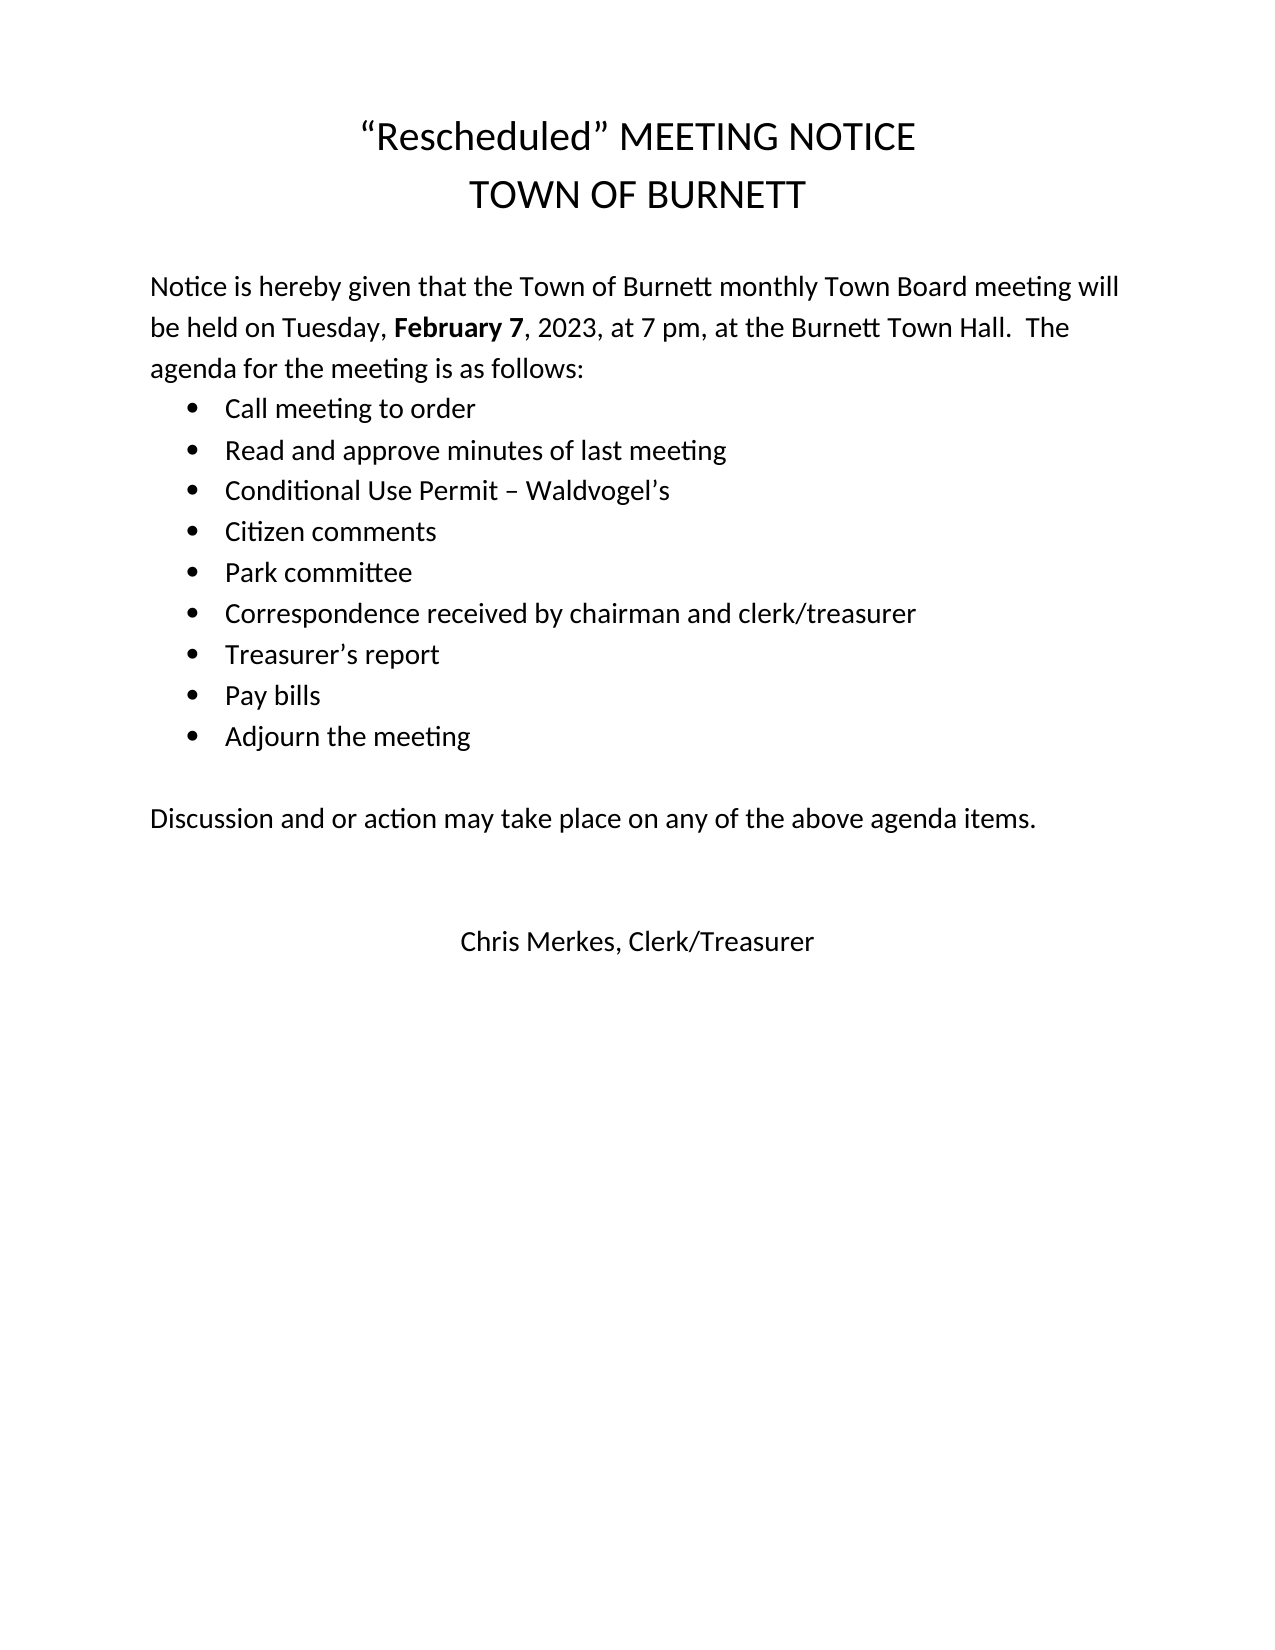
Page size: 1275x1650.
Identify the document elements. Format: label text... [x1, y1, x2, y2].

list Citizen comments [187, 513, 1125, 549]
list Read and approve minutes of last meeting [187, 432, 1125, 467]
list Call meeting to order [187, 391, 1125, 426]
list Adjourn the meeting [187, 718, 1125, 754]
text Discussion and or action may take place on any of the above agenda items. [150, 800, 1125, 836]
list Correspondence received by chairman and clerk/treasurer [187, 595, 1125, 631]
text Chris Merkes, Clerk/Treasurer [150, 923, 1125, 958]
text TOWN OF BURNETT [150, 168, 1125, 219]
list Pay bills [187, 677, 1125, 713]
list Treasurer’s report [187, 636, 1125, 672]
list Park committee [187, 554, 1125, 590]
text “Rescheduled” MEETING NOTICE [150, 110, 1125, 161]
text Notice is hereby given that the Town of Burnett monthly Town Board meeting will be held on Tuesday, February 7, 2023, at 7 pm, at the Burnett Town Hall. The agenda for the meeting is as follows: [150, 268, 1125, 385]
list Conditional Use Permit – Waldvogel’s [187, 472, 1125, 508]
